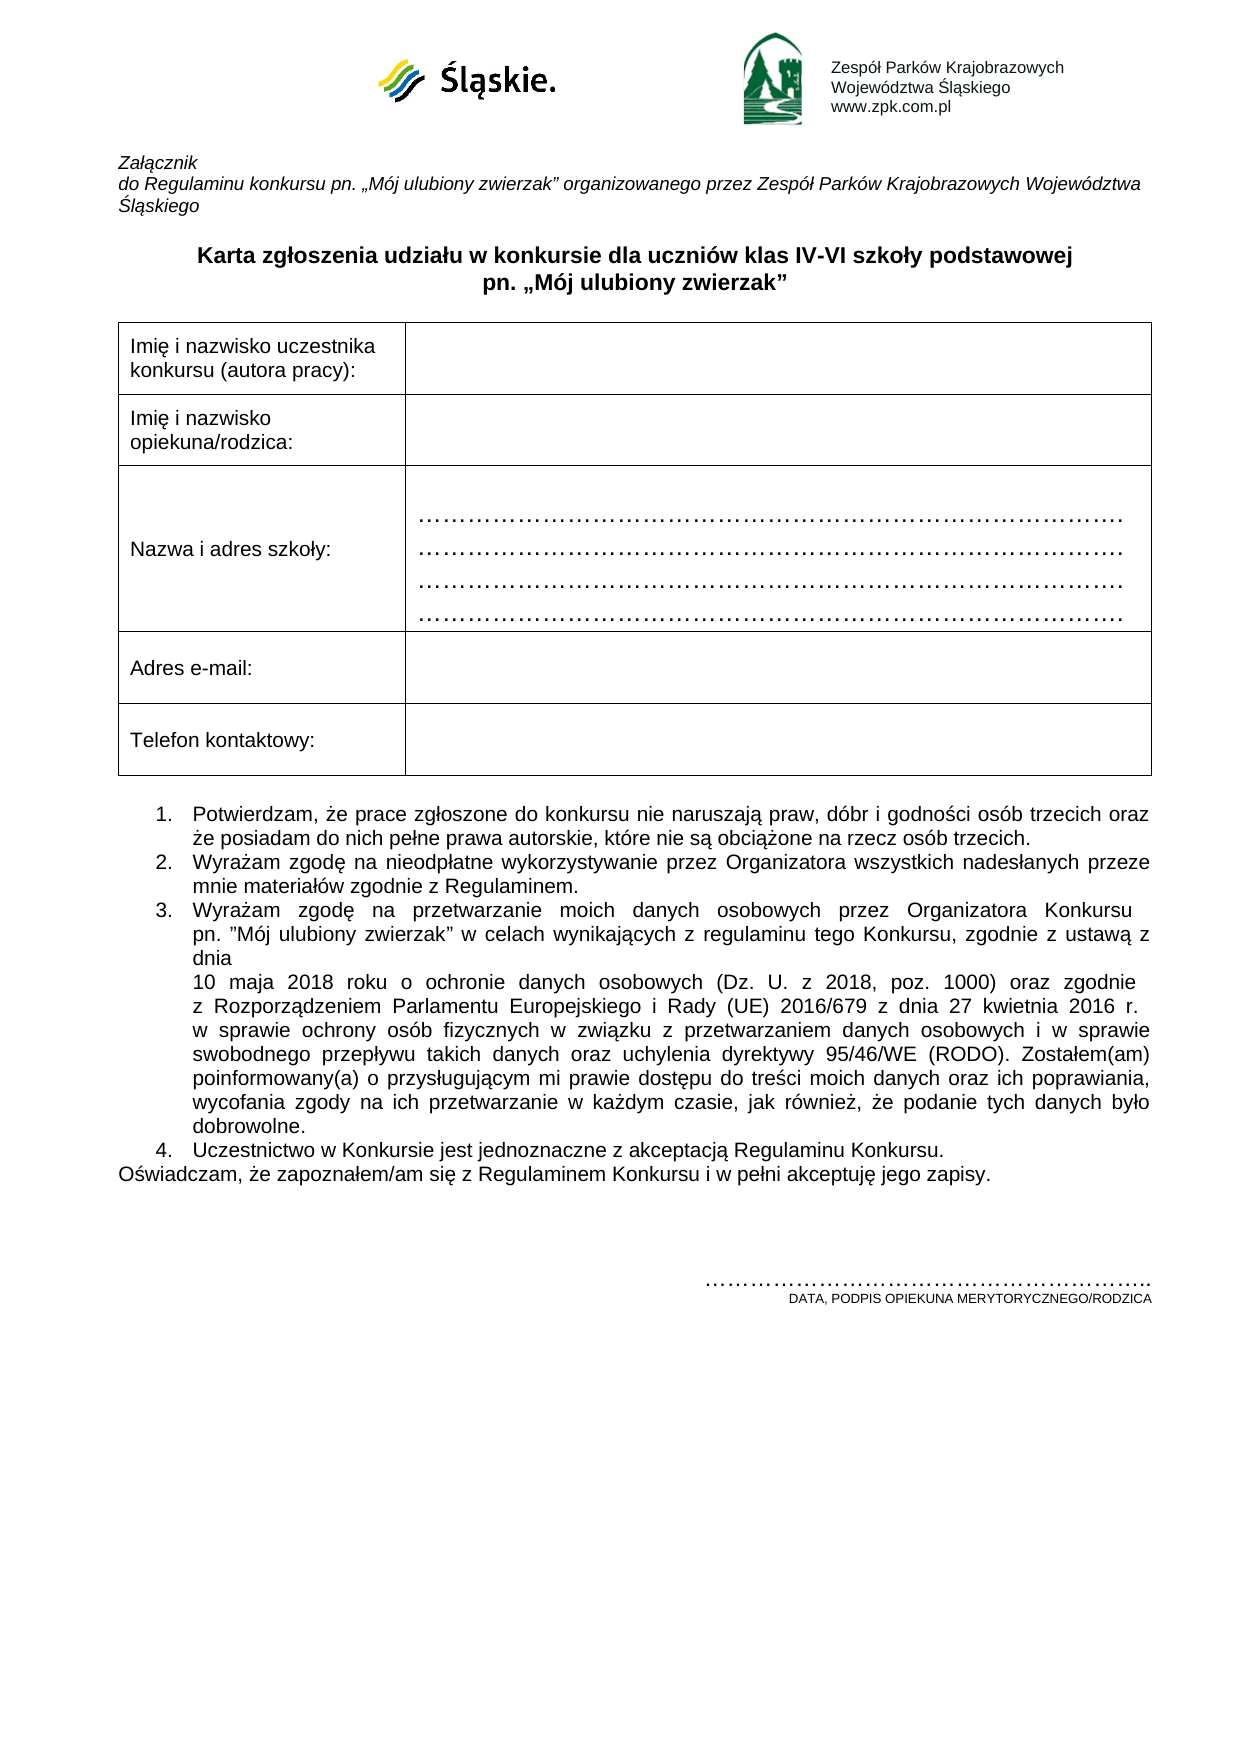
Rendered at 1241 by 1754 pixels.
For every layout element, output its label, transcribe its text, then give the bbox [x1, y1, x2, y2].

text Karta zgłoszenia udziału w konkursie dla uczniów klas IV-VI szkoły podstawowej [118, 242, 1152, 269]
text pn. „Mój ulubiony zwierzak” [118, 269, 1152, 295]
table_cell Imię i nazwisko opiekuna/rodzica: [119, 395, 405, 465]
list Uczestnictwo w Konkursie jest jednoznaczne z akceptacją Regulaminu Konkursu. [155, 1138, 1152, 1162]
list Wyrażam zgodę na nieodpłatne wykorzystywanie przez Organizatora wszystkich nadesłanych przeze mnie materiałów zgodnie z Regulaminem. [155, 850, 1152, 898]
table_cell …………………………………………………………………………. …………………………………………………………………………. …………………………………………………………………………. …………………………………………………………………………. [406, 466, 1151, 631]
list Wyrażam zgodę na przetwarzanie moich danych osobowych przez Organizatora Konkursu pn. ”Mój ulubiony zwierzak” w celach wynikających z regulaminu tego Konkursu, zgodnie z ustawą z dnia 10 maja 2018 roku o ochronie danych osobowych (Dz. U. z 2018, poz. 1000) oraz zgodnie z Rozporządzeniem Parlamentu Europejskiego i Rady (UE) 2016/679 z dnia 27 kwietnia 2016 r. w sprawie ochrony osób fizycznych w związku z przetwarzaniem danych osobowych i w sprawie swobodnego przepływu takich danych oraz uchylenia dyrektywy 95/46/WE (RODO). Zostałem(am) poinformowany(a) o przysługującym mi prawie dostępu do treści moich danych oraz ich poprawiania, wycofania zgody na ich przetwarzanie w każdym czasie, jak również, że podanie tych danych było dobrowolne. [155, 898, 1152, 1138]
table_cell Nazwa i adres szkoły: [119, 466, 405, 631]
text Załącznik [118, 151, 1152, 173]
table_cell [406, 395, 1151, 465]
text ………………………………………………….. [118, 1264, 1152, 1291]
picture [742, 32, 802, 123]
table_cell [406, 704, 1151, 775]
text Oświadczam, że zapoznałem/am się z Regulaminem Konkursu i w pełni akceptuję jego zapisy. [118, 1162, 1152, 1186]
table_cell Adres e-mail: [119, 632, 405, 703]
table_header Imię i nazwisko uczestnika konkursu (autora pracy): [119, 323, 405, 393]
text do Regulaminu konkursu pn. „Mój ulubiony zwierzak” organizowanego przez Zespół Parków Krajobrazowych Województwa Śląskiego [118, 173, 1152, 216]
table_cell [406, 632, 1151, 703]
table_header [406, 323, 1151, 393]
table_cell Telefon kontaktowy: [119, 704, 405, 775]
text DATA, PODPIS OPIEKUNA MERYTORYCZNEGO/RODZICA [118, 1291, 1152, 1317]
picture [361, 41, 569, 117]
list Potwierdzam, że prace zgłoszone do konkursu nie naruszają praw, dóbr i godności osób trzecich oraz że posiadam do nich pełne prawa autorskie, które nie są obciążone na rzecz osób trzecich. [155, 802, 1152, 850]
